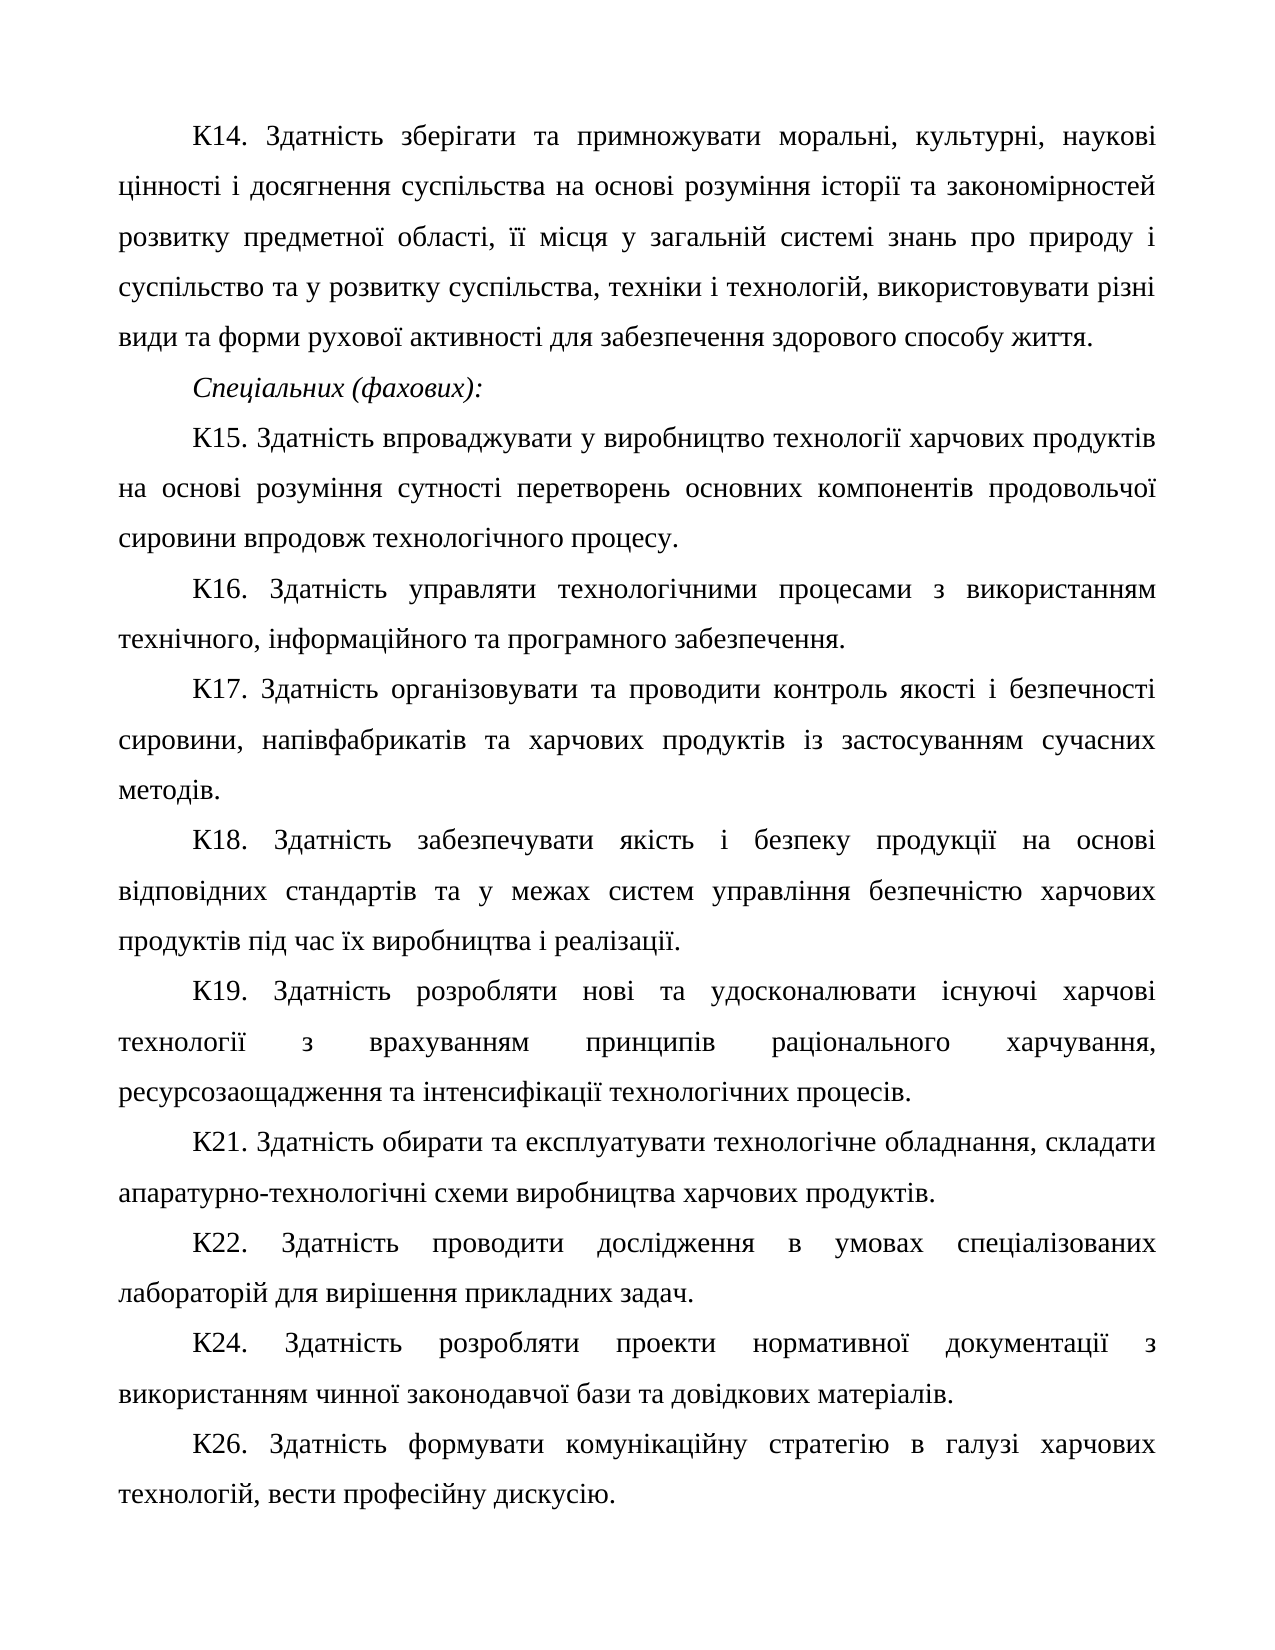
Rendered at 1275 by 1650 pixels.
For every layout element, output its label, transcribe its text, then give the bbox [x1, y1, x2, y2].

text К17. Здатність організовувати та проводити контроль якості і безпечності сировини, напівфабрикатів та харчових продуктів із застосуванням сучасних методів. [118, 672, 1157, 806]
text К16. Здатність управляти технологічними процесами з використанням технічного, інформаційного та програмного забезпечення. [118, 571, 1157, 655]
text Спеціальних (фахових): [118, 370, 1157, 403]
text К26. Здатність формувати комунікаційну стратегію в галузі харчових технологій, вести професійну дискусію. [118, 1426, 1157, 1510]
text К22. Здатність проводити дослідження в умовах спеціалізованих лабораторій для вирішення прикладних задач. [118, 1225, 1157, 1309]
text К14. Здатність зберігати та примножувати моральні, культурні, наукові цінності і досягнення суспільства на основі розуміння історії та закономірностей розвитку предметної області, її місця у загальній системі знань про природу і суспільство та у розвитку суспільства, техніки і технологій, використовувати різні види та форми рухової активності для забезпечення здорового способу життя. [118, 118, 1157, 353]
text К19. Здатність розробляти нові та удосконалювати існуючі харчові технології з врахуванням принципів раціонального харчування, ресурсозаощадження та інтенсифікації технологічних процесів. [118, 973, 1157, 1108]
text К21. Здатність обирати та експлуатувати технологічне обладнання, складати апаратурно-технологічні схеми виробництва харчових продуктів. [118, 1124, 1157, 1208]
text К15. Здатність впроваджувати у виробництво технології харчових продуктів на основі розуміння сутності перетворень основних компонентів продовольчої сировини впродовж технологічного процесу. [118, 420, 1157, 554]
text К24. Здатність розробляти проекти нормативної документації з використанням чинної законодавчої бази та довідкових матеріалів. [118, 1326, 1157, 1409]
text К18. Здатність забезпечувати якість і безпеку продукції на основі відповідних стандартів та у межах систем управління безпечністю харчових продуктів під час їх виробництва і реалізації. [118, 822, 1157, 957]
